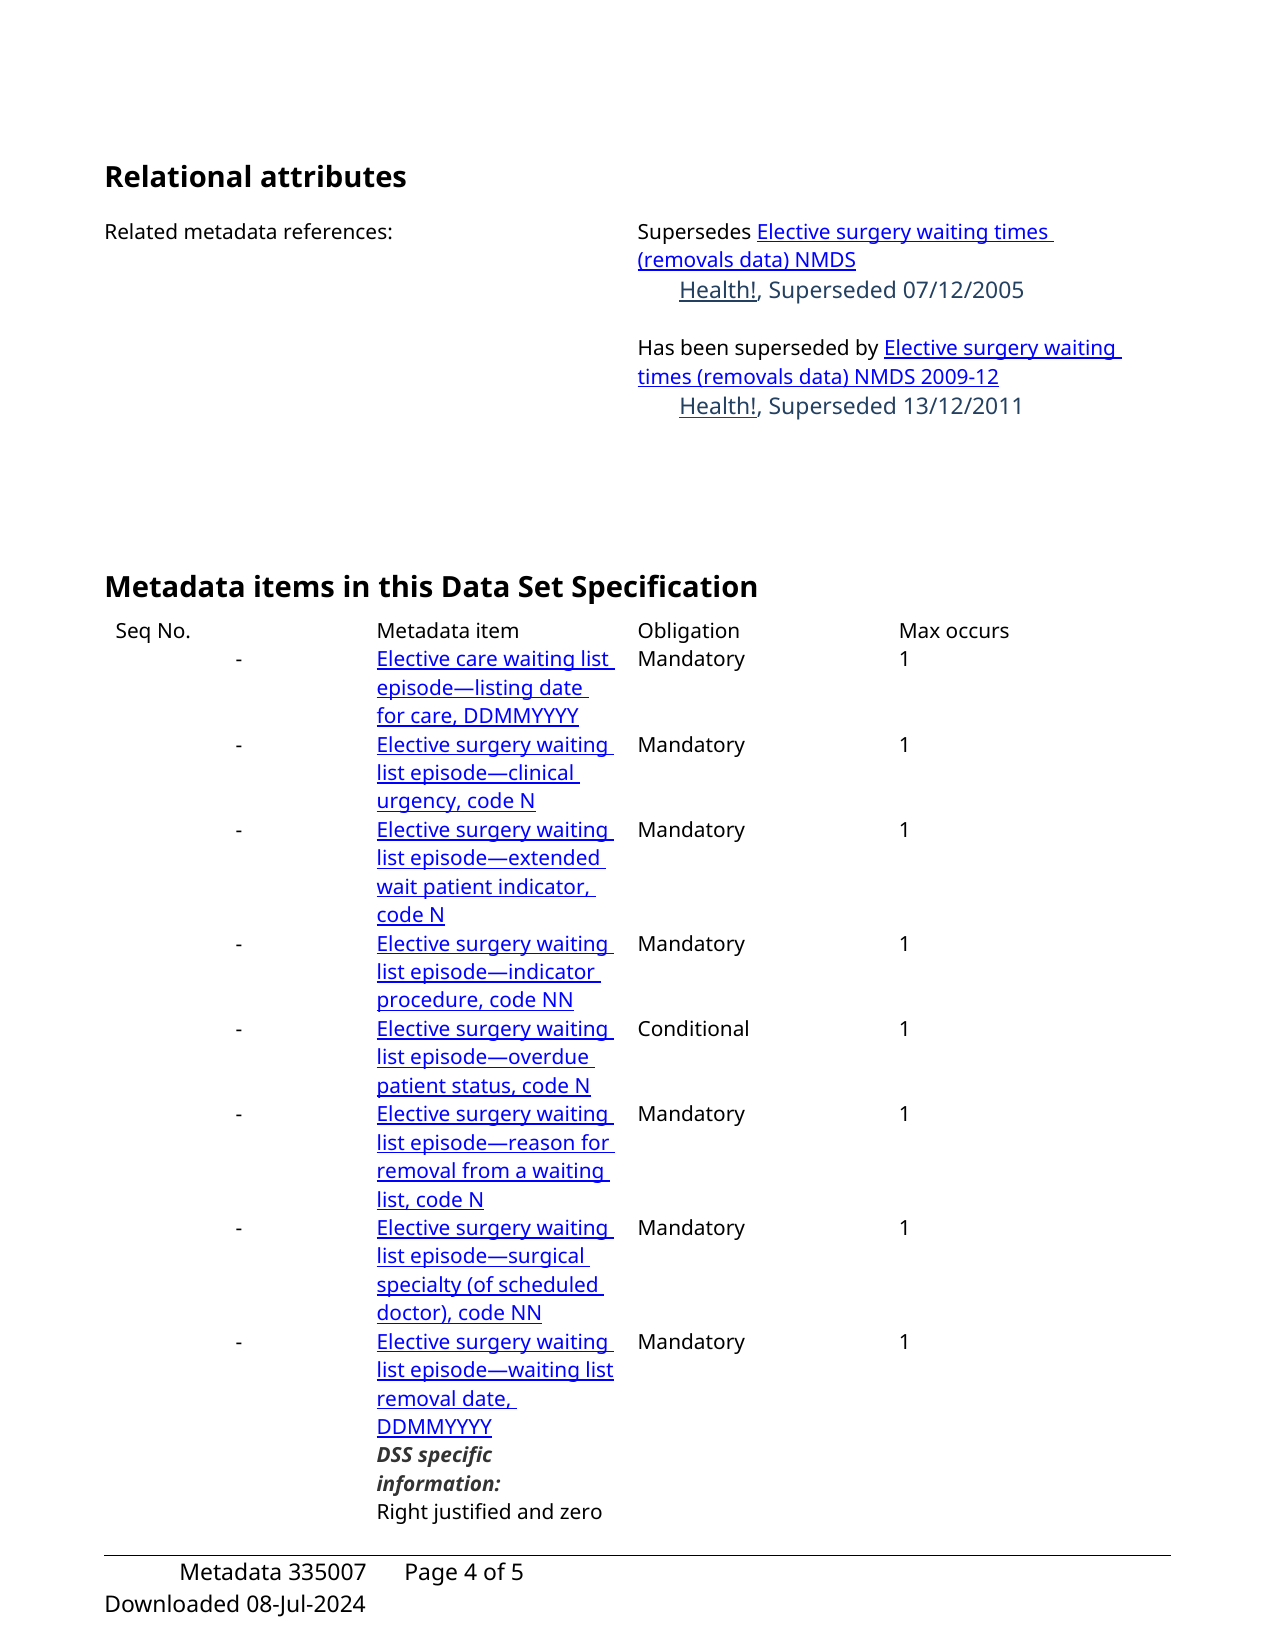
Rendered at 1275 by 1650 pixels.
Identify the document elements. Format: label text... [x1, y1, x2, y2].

table_cell Supersedes Elective surgery waiting times (removals data) NMDS Health!, Superseded 07/12/2005 Has been superseded by Elective surgery waiting times (removals data) NMDS 2009-12 Health!, Superseded 13/12/2011 [626, 206, 1159, 489]
table_header Metadata items in this Data Set Specification [93, 520, 1159, 616]
table_cell Relational attributes [93, 110, 1159, 206]
table_cell [93, 616, 1159, 1526]
table_cell Related metadata references: [93, 206, 626, 489]
